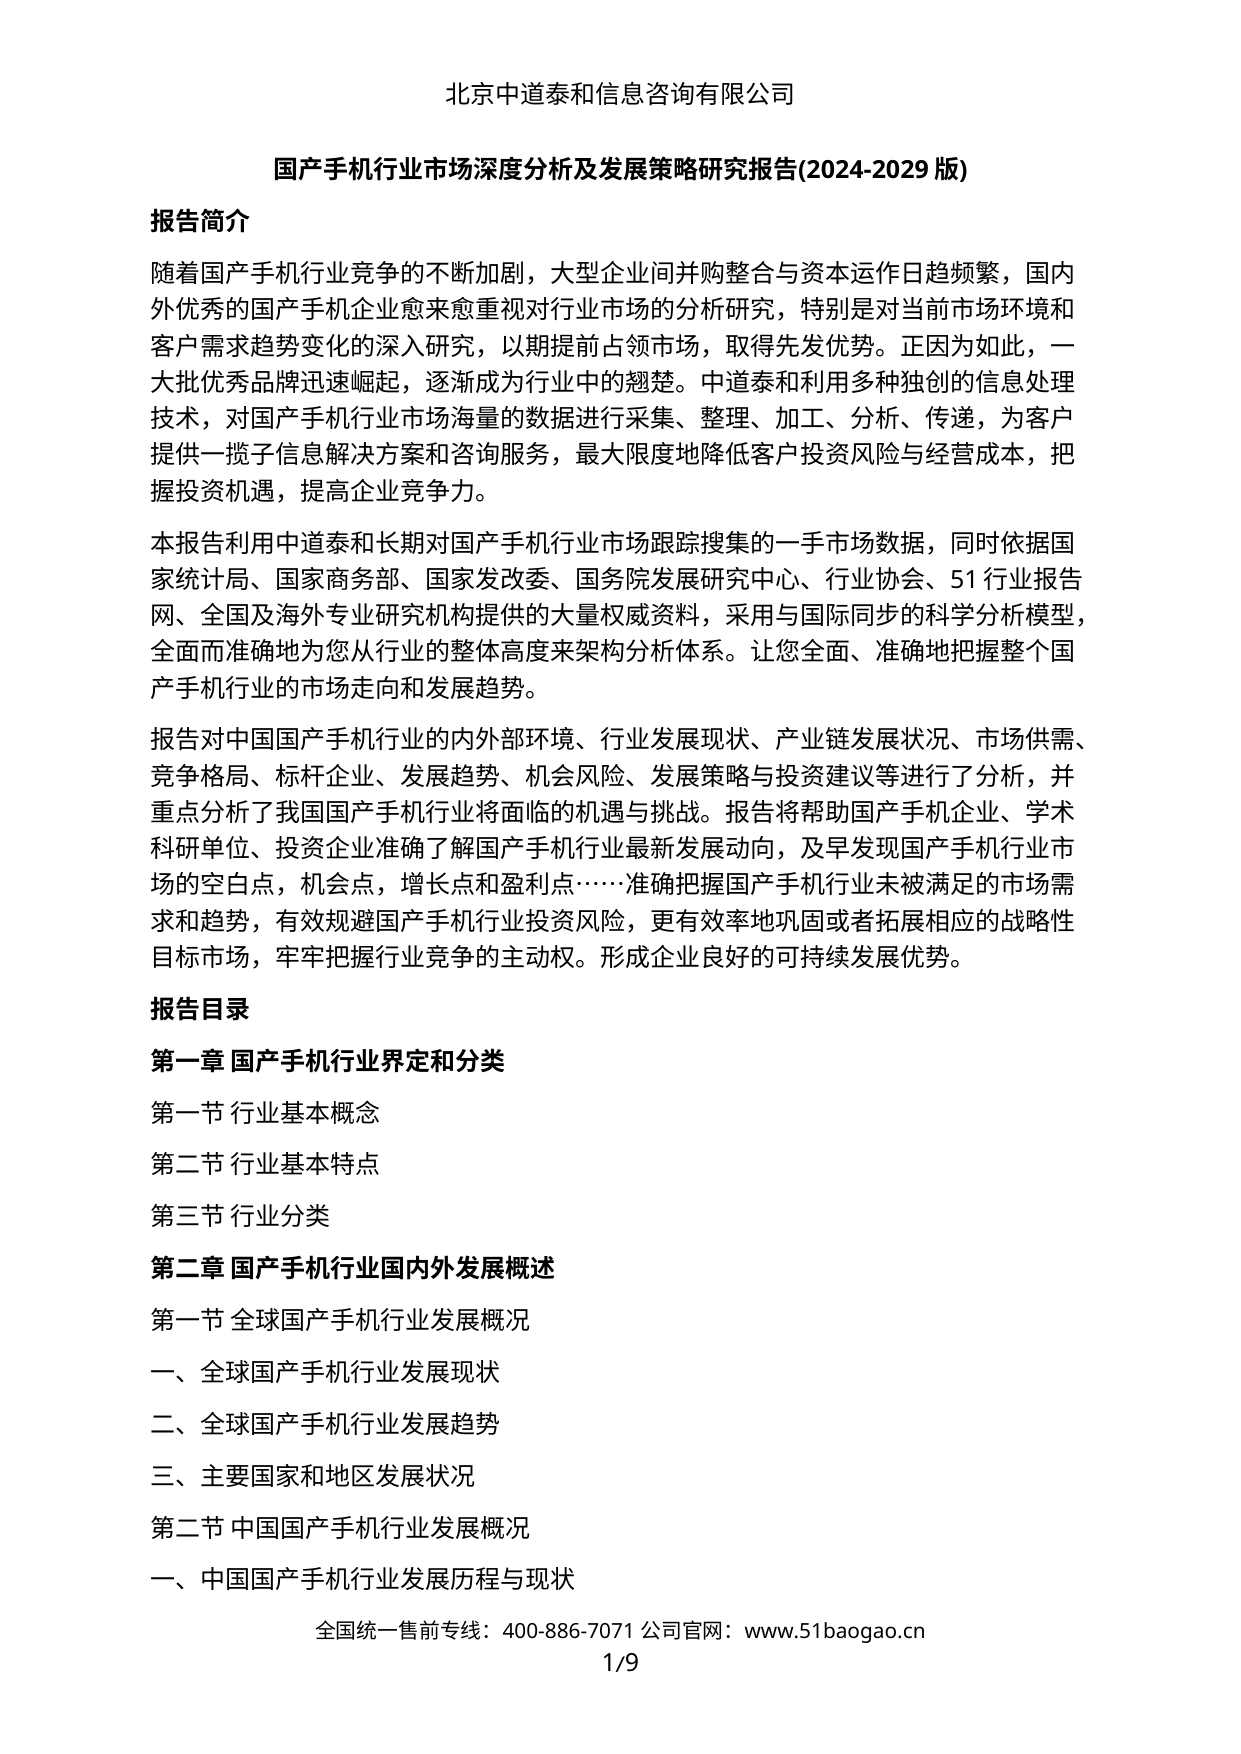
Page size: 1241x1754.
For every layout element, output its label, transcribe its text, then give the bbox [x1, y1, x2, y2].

text 第一节 全球国产手机行业发展概况 [150, 1301, 1090, 1337]
text 随着国产手机行业竞争的不断加剧，大型企业间并购整合与资本运作日趋频繁，国内外优秀的国产手机企业愈来愈重视对行业市场的分析研究，特别是对当前市场环境和客户需求趋势变化的深入研究，以期提前占领市场，取得先发优势。正因为如此，一大批优秀品牌迅速崛起，逐渐成为行业中的翘楚。中道泰和利用多种独创的信息处理技术，对国产手机行业市场海量的数据进行采集、整理、加工、分析、传递，为客户提供一揽子信息解决方案和咨询服务，最大限度地降低客户投资风险与经营成本，把握投资机遇，提高企业竞争力。 [150, 254, 1090, 507]
text 第二章 国产手机行业国内外发展概述 [150, 1249, 1090, 1285]
text 一、全球国产手机行业发展现状 [150, 1352, 1090, 1389]
text 本报告利用中道泰和长期对国产手机行业市场跟踪搜集的一手市场数据，同时依据国家统计局、国家商务部、国家发改委、国务院发展研究中心、行业协会、51行业报告网、全国及海外专业研究机构提供的大量权威资料，采用与国际同步的科学分析模型，全面而准确地为您从行业的整体高度来架构分析体系。让您全面、准确地把握整个国产手机行业的市场走向和发展趋势。 [150, 523, 1090, 704]
text 第一章 国产手机行业界定和分类 [150, 1041, 1090, 1077]
text 报告对中国国产手机行业的内外部环境、行业发展现状、产业链发展状况、市场供需、竞争格局、标杆企业、发展趋势、机会风险、发展策略与投资建议等进行了分析，并重点分析了我国国产手机行业将面临的机遇与挑战。报告将帮助国产手机企业、学术科研单位、投资企业准确了解国产手机行业最新发展动向，及早发现国产手机行业市场的空白点，机会点，增长点和盈利点……准确把握国产手机行业未被满足的市场需求和趋势，有效规避国产手机行业投资风险，更有效率地巩固或者拓展相应的战略性目标市场，牢牢把握行业竞争的主动权。形成企业良好的可持续发展优势。 [150, 720, 1090, 974]
text 国产手机行业市场深度分析及发展策略研究报告(2024-2029版) [150, 150, 1090, 186]
text 报告目录 [150, 989, 1090, 1026]
text 第三节 行业分类 [150, 1197, 1090, 1233]
text 三、主要国家和地区发展状况 [150, 1456, 1090, 1492]
text 报告简介 [150, 202, 1090, 238]
text 第一节 行业基本概念 [150, 1093, 1090, 1129]
text 一、中国国产手机行业发展历程与现状 [150, 1560, 1090, 1596]
text 第二节 中国国产手机行业发展概况 [150, 1508, 1090, 1544]
text 二、全球国产手机行业发展趋势 [150, 1404, 1090, 1441]
text 第二节 行业基本特点 [150, 1145, 1090, 1181]
